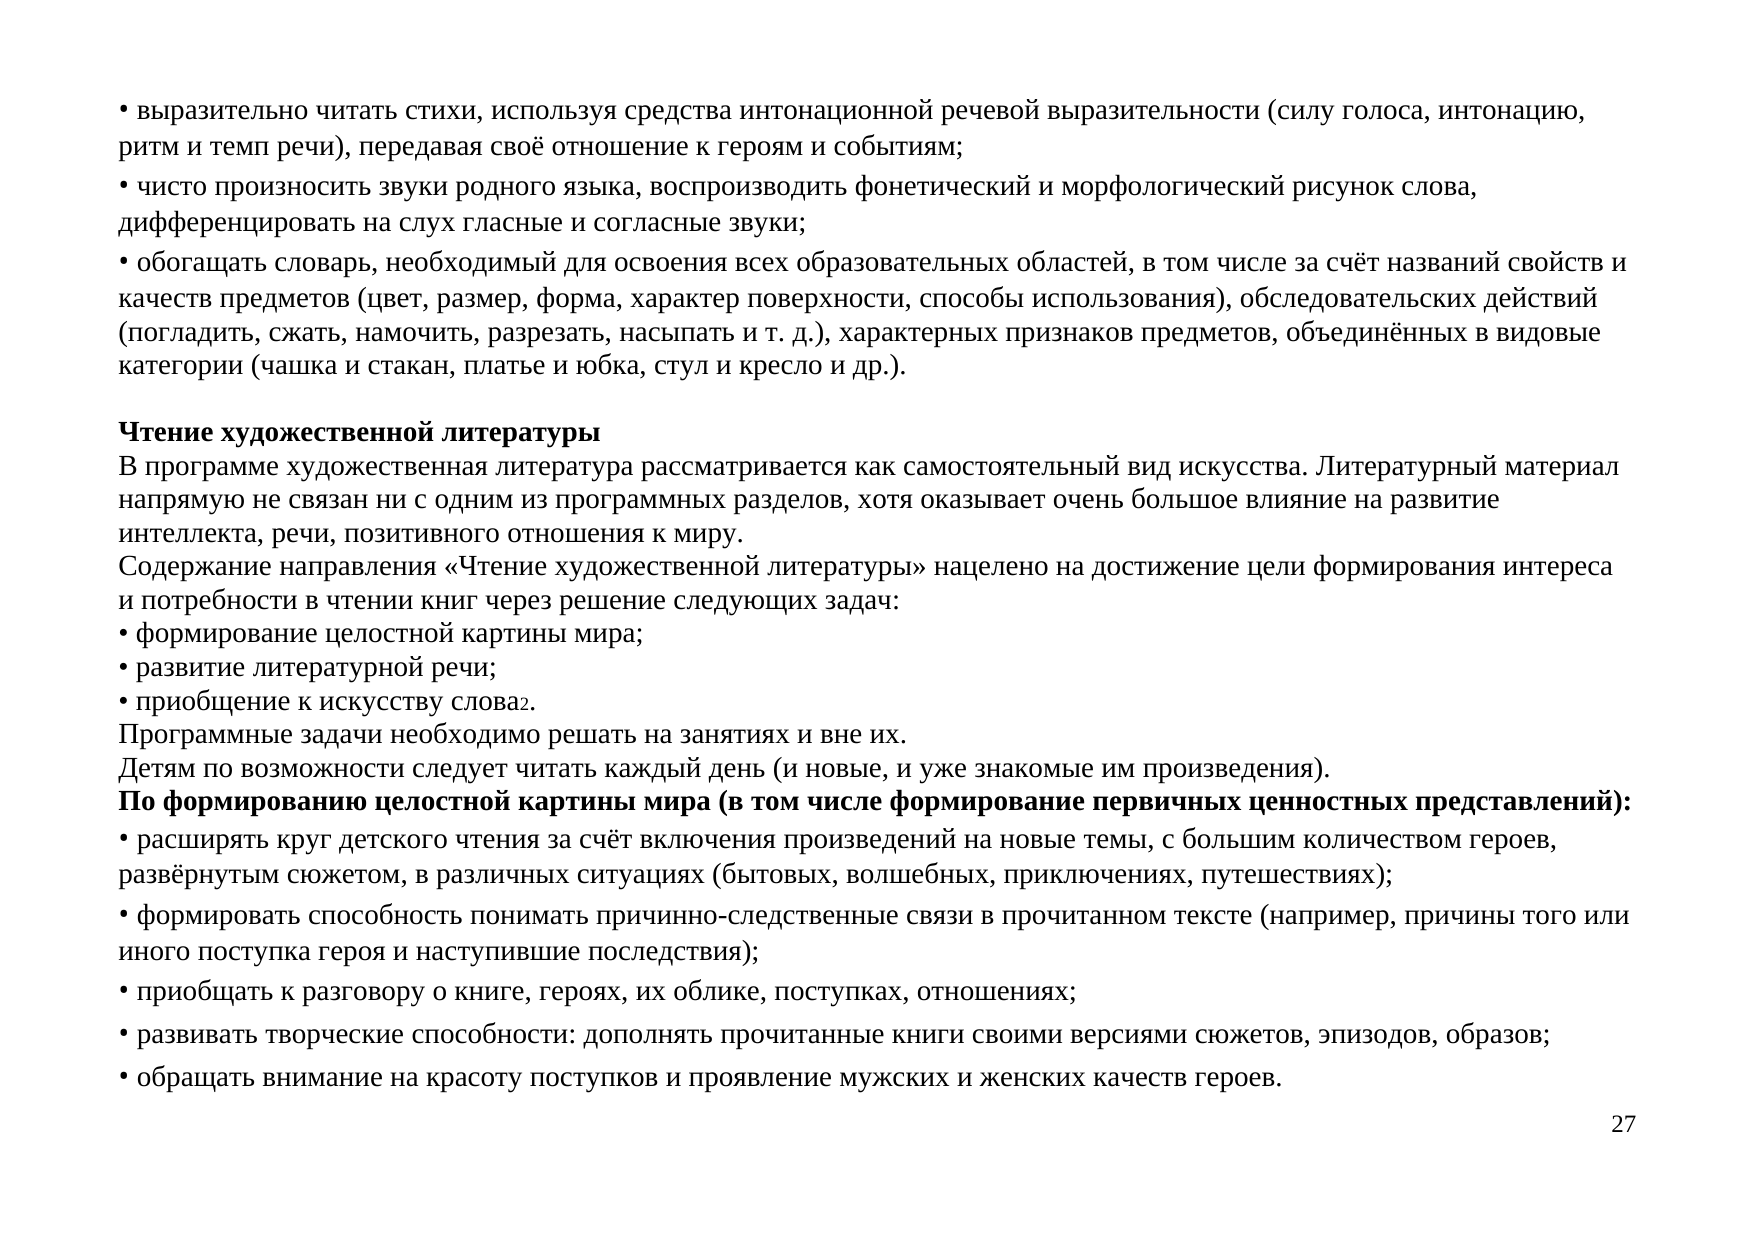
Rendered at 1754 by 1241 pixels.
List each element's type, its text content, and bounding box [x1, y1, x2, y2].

text • развивать творческие способности: дополнять прочитанные книги своими версиями сюжетов, эпизодов, образов; [118, 1012, 1636, 1052]
text Детям по возможности следует читать каждый день (и новые, и уже знакомые им произведения). [118, 750, 1636, 783]
text • обогащать словарь, необходимый для освоения всех образовательных областей, в том числе за счёт названий свойств и качеств предметов (цвет, размер, форма, характер поверхности, способы использования), обследовательских действий (погладить, сжать, намочить, разрезать, насыпать и т. д.), характерных признаков предметов, объединённых в видовые категории (чашка и стакан, платье и юбка, стул и кресло и др.). [118, 241, 1636, 381]
text В программе художественная литература рассматривается как самостоятельный вид искусства. Литературный материал напрямую не связан ни с одним из программных разделов, хотя оказывает очень большое влияние на развитие интеллекта, речи, позитивного отношения к миру. [118, 448, 1636, 548]
text Содержание направления «Чтение художественной литературы» нацелено на достижение цели формирования интереса и потребности в чтении книг через решение следующих задач: [118, 548, 1636, 616]
text Чтение художественной литературы [118, 414, 1636, 448]
text • приобщение к искусству слова2. [118, 683, 1636, 716]
text • формировать способность понимать причинно-следственные связи в прочитанном тексте (например, причины того или иного поступка героя и наступившие последствия); [118, 893, 1636, 966]
text Программные задачи необходимо решать на занятиях и вне их. [118, 716, 1636, 750]
text • выразительно читать стихи, используя средства интонационной речевой выразительности (силу голоса, интонацию, ритм и темп речи), передавая своё отношение к героям и событиям; [118, 89, 1636, 162]
text • приобщать к разговору о книге, героях, их облике, поступках, отношениях; [118, 969, 1636, 1009]
text • развитие литературной речи; [118, 649, 1636, 683]
text • обращать внимание на красоту поступков и проявление мужских и женских качеств героев. [118, 1055, 1636, 1095]
text По формированию целостной картины мира (в том числе формирование первичных ценностных представлений): [118, 783, 1636, 817]
text • формирование целостной картины мира; [118, 616, 1636, 649]
text • чисто произносить звуки родного языка, воспроизводить фонетический и морфологический рисунок слова, дифференцировать на слух гласные и согласные звуки; [118, 164, 1636, 238]
text • расширять круг детского чтения за счёт включения произведений на новые темы, с большим количеством героев, развёрнутым сюжетом, в различных ситуациях (бытовых, волшебных, приключениях, путешествиях); [118, 817, 1636, 890]
